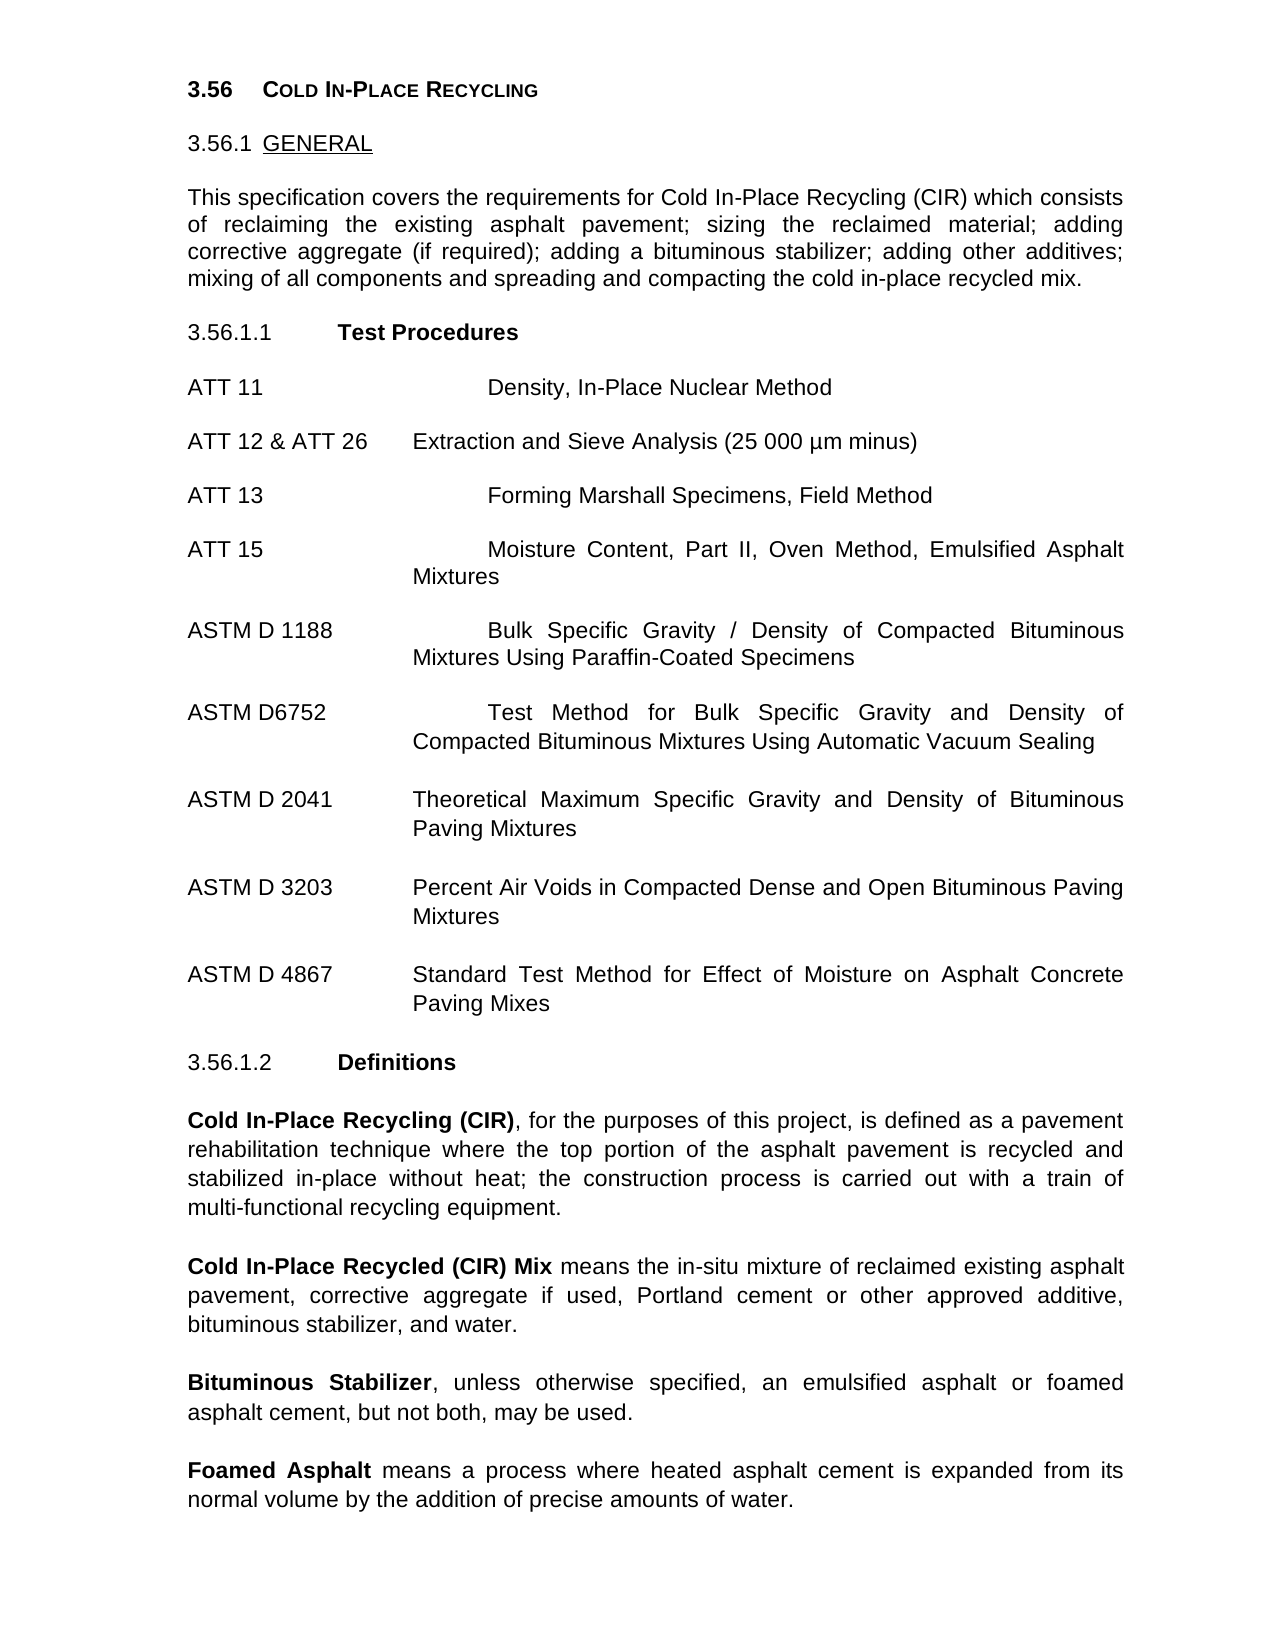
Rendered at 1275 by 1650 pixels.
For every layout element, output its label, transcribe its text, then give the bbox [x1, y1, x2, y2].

text ASTM D 2041 Theoretical Maximum Specific Gravity and Density of Bituminous Paving Mixtures [187, 785, 1125, 842]
text This specification covers the requirements for Cold In-Place Recycling (CIR) which consists of reclaiming the existing asphalt pavement; sizing the reclaimed material; adding corrective aggregate (if required); adding a bituminous stabilizer; adding other additives; mixing of all components and spreading and compacting the cold in-place recycled mix. [187, 183, 1125, 292]
text 3.56.1.1 Test Procedures [187, 319, 1125, 346]
text ATT 12 & ATT 26 Extraction and Sieve Analysis (25 000 µm minus) [187, 427, 1125, 454]
text ASTM D 1188 Bulk Specific Gravity / Density of Compacted Bituminous Mixtures Using Paraffin-Coated Specimens [187, 617, 1125, 671]
text 3.56 Cold In-Place Recycling [187, 75, 1125, 102]
text Cold In-Place Recycling (CIR), for the purposes of this project, is defined as a pavement rehabilitation technique where the top portion of the asphalt pavement is recycled and stabilized in-place without heat; the construction process is carried out with a train of multi-functional recycling equipment. [187, 1106, 1125, 1221]
text ASTM D6752 Test Method for Bulk Specific Gravity and Density of Compacted Bituminous Mixtures Using Automatic Vacuum Sealing [187, 698, 1125, 754]
text ASTM D 4867 Standard Test Method for Effect of Moisture on Asphalt Concrete Paving Mixes [187, 960, 1125, 1017]
text 3.56.1.2 Definitions [187, 1048, 1125, 1075]
text ATT 15 Moisture Content, Part II, Oven Method, Emulsified Asphalt Mixtures [187, 535, 1125, 589]
text ATT 13 Forming Marshall Specimens, Field Method [187, 481, 1125, 508]
text 3.56.1 GENERAL [187, 129, 1125, 156]
text Foamed Asphalt means a process where heated asphalt cement is expanded from its normal volume by the addition of precise amounts of water. [187, 1456, 1125, 1512]
text Bituminous Stabilizer, unless otherwise specified, an emulsified asphalt or foamed asphalt cement, but not both, may be used. [187, 1369, 1125, 1425]
text Cold In-Place Recycled (CIR) Mix means the in-situ mixture of reclaimed existing asphalt pavement, corrective aggregate if used, Portland cement or other approved additive, bituminous stabilizer, and water. [187, 1252, 1125, 1337]
text ATT 11 Density, In-Place Nuclear Method [187, 373, 1125, 400]
text ASTM D 3203 Percent Air Voids in Compacted Dense and Open Bituminous Paving Mixtures [187, 873, 1125, 929]
